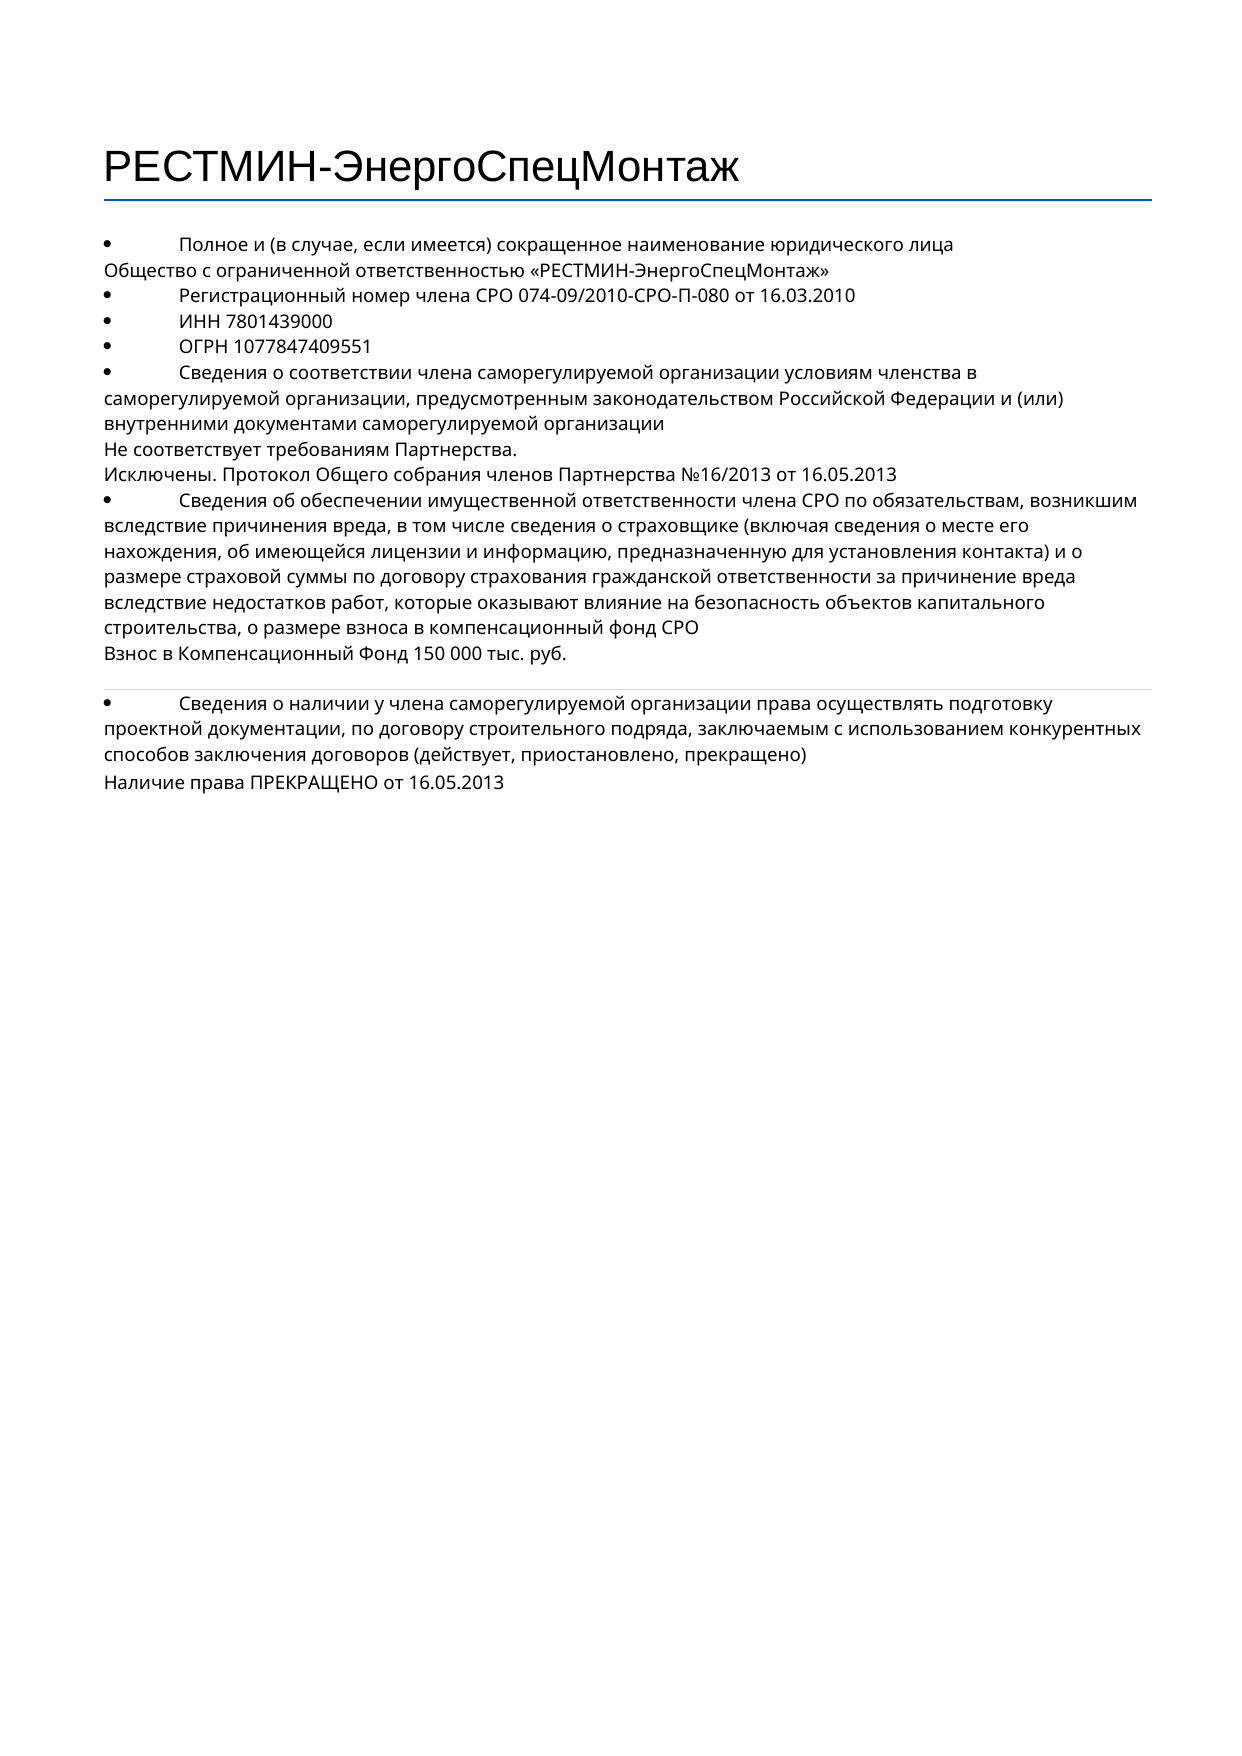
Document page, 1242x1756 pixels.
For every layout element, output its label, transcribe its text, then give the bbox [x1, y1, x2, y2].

list Регистрационный номер члена СРО 074-09/2010-СРО-П-080 от 16.03.2010 [103, 283, 1152, 308]
text Взнос в Компенсационный Фонд 150 000 тыс. руб. [103, 640, 1152, 690]
text Наличие права ПРЕКРАЩЕНО от 16.05.2013 [103, 767, 1152, 795]
list ОГРН 1077847409551 [103, 334, 1152, 359]
text Не соответствует требованиям Партнерства. Исключены. Протокол Общего собрания членов Партнерства №16/2013 от 16.05.2013 [103, 436, 1152, 487]
list Сведения о наличии у члена саморегулируемой организации права осуществлять подготовку проектной документации, по договору строительного подряда, заключаемым с использованием конкурентных способов заключения договоров (действует, приостановлено, прекращено) [103, 690, 1152, 767]
list Сведения о соответствии члена саморегулируемой организации условиям членства в саморегулируемой организации, предусмотренным законодательством Российской Федерации и (или) внутренними документами саморегулируемой организации [103, 359, 1152, 436]
list ИНН 7801439000 [103, 308, 1152, 334]
list Сведения об обеспечении имущественной ответственности члена СРО по обязательствам, возникшим вследствие причинения вреда, в том числе сведения о страховщике (включая сведения о месте его нахождения, об имеющейся лицензии и информацию, предназначенную для установления контакта) и о размере страховой суммы по договору страхования гражданской ответственности за причинение вреда вследствие недостатков работ, которые оказывают влияние на безопасность объектов капитального строительства, о размере взноса в компенсационный фонд СРО [103, 487, 1152, 640]
list Полное и (в случае, если имеется) сокращенное наименование юридического лица [103, 232, 1152, 257]
text РЕСТМИН-ЭнергоСпецМонтаж [103, 125, 1152, 201]
text Общество с ограниченной ответственностью «РЕСТМИН-ЭнергоСпецМонтаж» [103, 257, 1152, 283]
